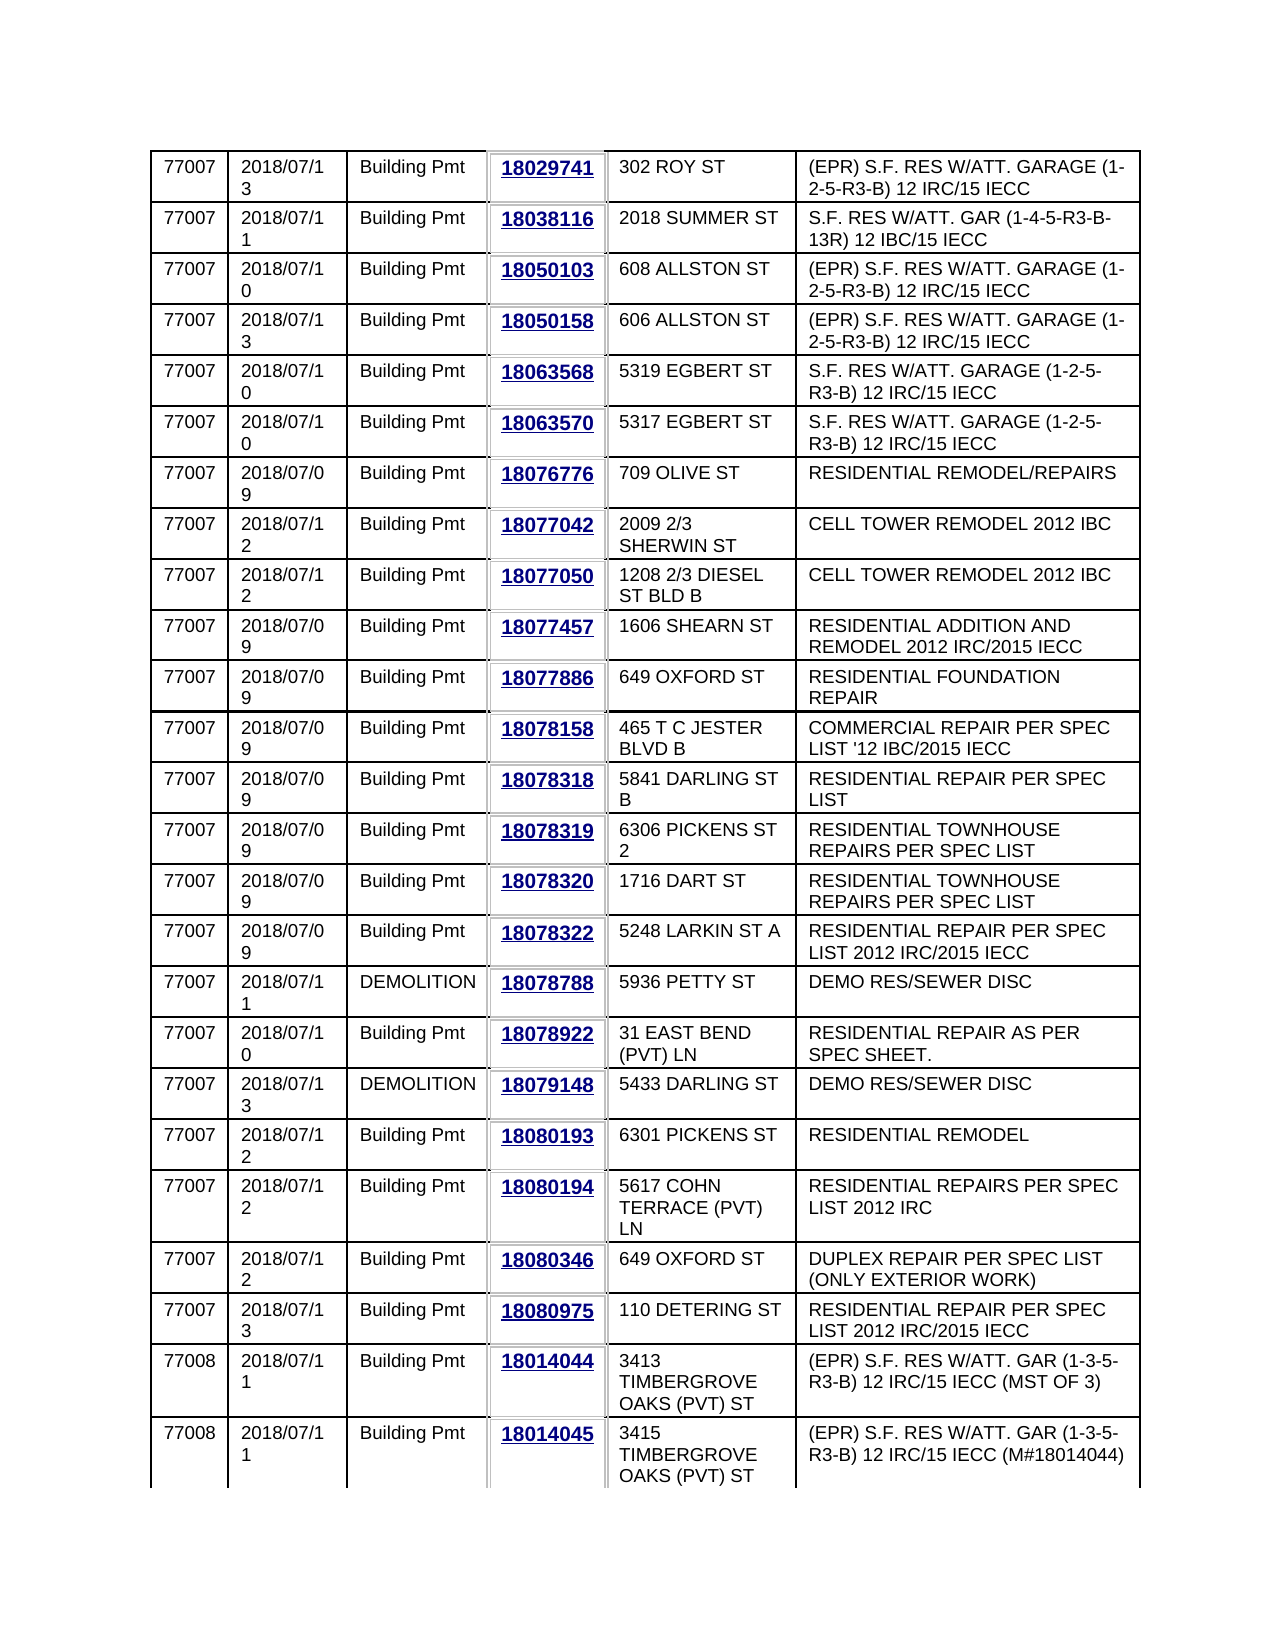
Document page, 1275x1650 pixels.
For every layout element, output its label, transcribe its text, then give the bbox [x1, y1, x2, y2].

table_cell DEMO RES/SEWER DISC [797, 967, 1139, 1016]
table_cell Building Pmt [348, 1345, 486, 1416]
table_cell 465 T C JESTER BLVD B [609, 713, 795, 761]
table_cell 77007 [152, 967, 227, 1016]
table_cell RESIDENTIAL REPAIR PER SPEC LIST [797, 763, 1139, 812]
table_cell 18077886 [491, 664, 604, 710]
table_cell 2018/07/09 [229, 713, 346, 761]
table_cell 5936 PETTY ST [609, 967, 795, 1016]
table_cell 77007 [152, 611, 227, 659]
table_cell Building Pmt [348, 661, 486, 710]
table_cell 2018/07/10 [229, 254, 346, 303]
table_cell 2018/07/12 [229, 509, 346, 557]
table_cell 302 ROY ST [609, 152, 795, 201]
table_cell Building Pmt [348, 916, 486, 965]
table_cell Building Pmt [348, 152, 486, 201]
table_cell 2018/07/09 [229, 661, 346, 710]
table_cell 77007 [152, 254, 227, 303]
table_cell 3415 TIMBERGROVE OAKS (PVT) ST [609, 1418, 795, 1488]
table_cell 18014044 [491, 1348, 604, 1416]
table_cell S.F. RES W/ATT. GARAGE (1-2-5-R3-B) 12 IRC/15 IECC [797, 407, 1139, 456]
table_cell 18050103 [491, 257, 604, 303]
table_cell 5319 EGBERT ST [609, 356, 795, 405]
table_cell 2018/07/11 [229, 1418, 346, 1488]
table_cell RESIDENTIAL REMODEL [797, 1120, 1139, 1169]
table_cell Building Pmt [348, 1418, 486, 1488]
table_cell 77007 [152, 1069, 227, 1118]
table_cell Building Pmt [348, 254, 486, 303]
table_cell 2018/07/10 [229, 407, 346, 456]
table_cell 18080975 [491, 1297, 604, 1343]
table_cell Building Pmt [348, 458, 486, 507]
table_cell Building Pmt [348, 1120, 486, 1169]
table_cell 18014045 [491, 1420, 604, 1488]
table_cell 31 EAST BEND (PVT) LN [609, 1018, 795, 1067]
table_cell 77007 [152, 203, 227, 252]
table_cell RESIDENTIAL REMODEL/REPAIRS [797, 458, 1139, 507]
table_cell 18078788 [491, 970, 604, 1016]
table_cell 110 DETERING ST [609, 1294, 795, 1343]
table_cell 18050158 [491, 308, 604, 354]
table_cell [797, 1418, 1139, 1488]
table_cell 3413 TIMBERGROVE OAKS (PVT) ST [609, 1345, 795, 1416]
table_cell 2018/07/09 [229, 458, 346, 507]
table_cell 2018/07/12 [229, 560, 346, 608]
table_cell RESIDENTIAL TOWNHOUSE REPAIRS PER SPEC LIST [797, 814, 1139, 863]
table_cell 709 OLIVE ST [609, 458, 795, 507]
table_cell 77007 [152, 509, 227, 557]
table_cell 2018/07/13 [229, 1069, 346, 1118]
table_cell 5248 LARKIN ST A [609, 916, 795, 965]
table_cell 18038116 [491, 206, 604, 252]
table_cell Building Pmt [348, 203, 486, 252]
table_cell 77007 [152, 865, 227, 914]
table_cell 2018/07/13 [229, 152, 346, 201]
table_cell 1606 SHEARN ST [609, 611, 795, 659]
table_cell Building Pmt [348, 814, 486, 863]
table_cell (EPR) S.F. RES W/ATT. GAR (1-3-5-R3-B) 12 IRC/15 IECC (MST OF 3) [797, 1345, 1139, 1416]
table_cell Building Pmt [348, 611, 486, 659]
table_cell 2018/07/12 [229, 1120, 346, 1169]
table_cell Building Pmt [348, 865, 486, 914]
table_cell 2018/07/11 [229, 967, 346, 1016]
table_cell Building Pmt [348, 509, 486, 557]
table_cell RESIDENTIAL REPAIR PER SPEC LIST 2012 IRC/2015 IECC [797, 1294, 1139, 1343]
table_cell 2018/07/09 [229, 763, 346, 812]
table_cell 77007 [152, 1294, 227, 1343]
table_cell 77007 [152, 407, 227, 456]
table_cell 649 OXFORD ST [609, 1243, 795, 1292]
table_cell 18077050 [491, 562, 604, 608]
table_cell Building Pmt [348, 1294, 486, 1343]
table_cell 77007 [152, 560, 227, 608]
table_cell 18080193 [491, 1123, 604, 1169]
table_cell 5317 EGBERT ST [609, 407, 795, 456]
table_cell 18076776 [491, 460, 604, 507]
table_cell 77008 [152, 1418, 227, 1488]
table_cell Building Pmt [348, 356, 486, 405]
table_cell 2018/07/11 [229, 203, 346, 252]
table_cell 18078319 [491, 817, 604, 863]
table_cell RESIDENTIAL REPAIR AS PER SPEC SHEET. [797, 1018, 1139, 1067]
table_cell 18078320 [491, 868, 604, 914]
table_cell CELL TOWER REMODEL 2012 IBC [797, 509, 1139, 557]
table_cell 18029741 [491, 155, 604, 201]
table_cell 77007 [152, 1018, 227, 1067]
table_cell 77007 [152, 1120, 227, 1169]
table_cell 77008 [152, 1345, 227, 1416]
table_cell 18063570 [491, 410, 604, 456]
table_cell 77007 [152, 1243, 227, 1292]
table_cell 18079148 [491, 1072, 604, 1118]
table_cell RESIDENTIAL REPAIR PER SPEC LIST 2012 IRC/2015 IECC [797, 916, 1139, 965]
table_cell 5617 COHN TERRACE (PVT) LN [609, 1171, 795, 1241]
table_cell Building Pmt [348, 1243, 486, 1292]
table_cell 77007 [152, 763, 227, 812]
table_cell DEMO RES/SEWER DISC [797, 1069, 1139, 1118]
table_cell RESIDENTIAL ADDITION AND REMODEL 2012 IRC/2015 IECC [797, 611, 1139, 659]
table_cell 608 ALLSTON ST [609, 254, 795, 303]
table_cell Building Pmt [348, 305, 486, 354]
table_cell 2018/07/09 [229, 814, 346, 863]
table_cell 2018/07/10 [229, 356, 346, 405]
table_cell 77007 [152, 1171, 227, 1241]
table_cell 18063568 [491, 358, 604, 405]
table_cell 77007 [152, 458, 227, 507]
table_cell Building Pmt [348, 1171, 486, 1241]
table_cell (EPR) S.F. RES W/ATT. GARAGE (1-2-5-R3-B) 12 IRC/15 IECC [797, 254, 1139, 303]
table_cell 18077457 [491, 613, 604, 659]
table_cell 77007 [152, 713, 227, 761]
table_cell 2018/07/13 [229, 305, 346, 354]
table_cell 649 OXFORD ST [609, 661, 795, 710]
table_cell Building Pmt [348, 713, 486, 761]
table_cell RESIDENTIAL FOUNDATION REPAIR [797, 661, 1139, 710]
table_cell 18078922 [491, 1021, 604, 1067]
table_cell 1716 DART ST [609, 865, 795, 914]
table_cell 77007 [152, 356, 227, 405]
table_cell 6306 PICKENS ST 2 [609, 814, 795, 863]
table_cell 1208 2/3 DIESEL ST BLD B [609, 560, 795, 608]
table_cell 77007 [152, 661, 227, 710]
table_cell 77007 [152, 152, 227, 201]
table_cell 18080194 [491, 1173, 604, 1241]
table_cell 2018/07/11 [229, 1345, 346, 1416]
table_cell DEMOLITION [348, 967, 486, 1016]
table_cell (EPR) S.F. RES W/ATT. GARAGE (1-2-5-R3-B) 12 IRC/15 IECC [797, 305, 1139, 354]
table_cell Building Pmt [348, 763, 486, 812]
table_cell 18078318 [491, 766, 604, 812]
table_cell Building Pmt [348, 407, 486, 456]
table_cell 77007 [152, 305, 227, 354]
table_cell COMMERCIAL REPAIR PER SPEC LIST '12 IBC/2015 IECC [797, 713, 1139, 761]
table_cell 77007 [152, 814, 227, 863]
table_cell 2018 SUMMER ST [609, 203, 795, 252]
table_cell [797, 203, 1139, 252]
table_cell 2018/07/09 [229, 865, 346, 914]
table_cell 6301 PICKENS ST [609, 1120, 795, 1169]
table_cell 18080346 [491, 1246, 604, 1292]
table_cell 5841 DARLING ST B [609, 763, 795, 812]
table_cell DEMOLITION [348, 1069, 486, 1118]
table_cell 18078158 [491, 715, 604, 761]
table_cell CELL TOWER REMODEL 2012 IBC [797, 560, 1139, 608]
table_cell 2018/07/09 [229, 916, 346, 965]
table_cell 18077042 [491, 511, 604, 557]
table_cell 2018/07/12 [229, 1243, 346, 1292]
table_cell 2018/07/13 [229, 1294, 346, 1343]
table_cell 2018/07/09 [229, 611, 346, 659]
table_cell 2018/07/10 [229, 1018, 346, 1067]
table_cell 77007 [152, 916, 227, 965]
table_cell RESIDENTIAL TOWNHOUSE REPAIRS PER SPEC LIST [797, 865, 1139, 914]
table_cell 2018/07/12 [229, 1171, 346, 1241]
table_cell 18078322 [491, 919, 604, 965]
table_cell RESIDENTIAL REPAIRS PER SPEC LIST 2012 IRC [797, 1171, 1139, 1241]
table_cell Building Pmt [348, 560, 486, 608]
table_cell (EPR) S.F. RES W/ATT. GARAGE (1-2-5-R3-B) 12 IRC/15 IECC [797, 152, 1139, 201]
table_cell 606 ALLSTON ST [609, 305, 795, 354]
table_cell Building Pmt [348, 1018, 486, 1067]
table_cell S.F. RES W/ATT. GARAGE (1-2-5-R3-B) 12 IRC/15 IECC [797, 356, 1139, 405]
table_cell 2009 2/3 SHERWIN ST [609, 509, 795, 557]
table_cell DUPLEX REPAIR PER SPEC LIST (ONLY EXTERIOR WORK) [797, 1243, 1139, 1292]
table_cell 5433 DARLING ST [609, 1069, 795, 1118]
